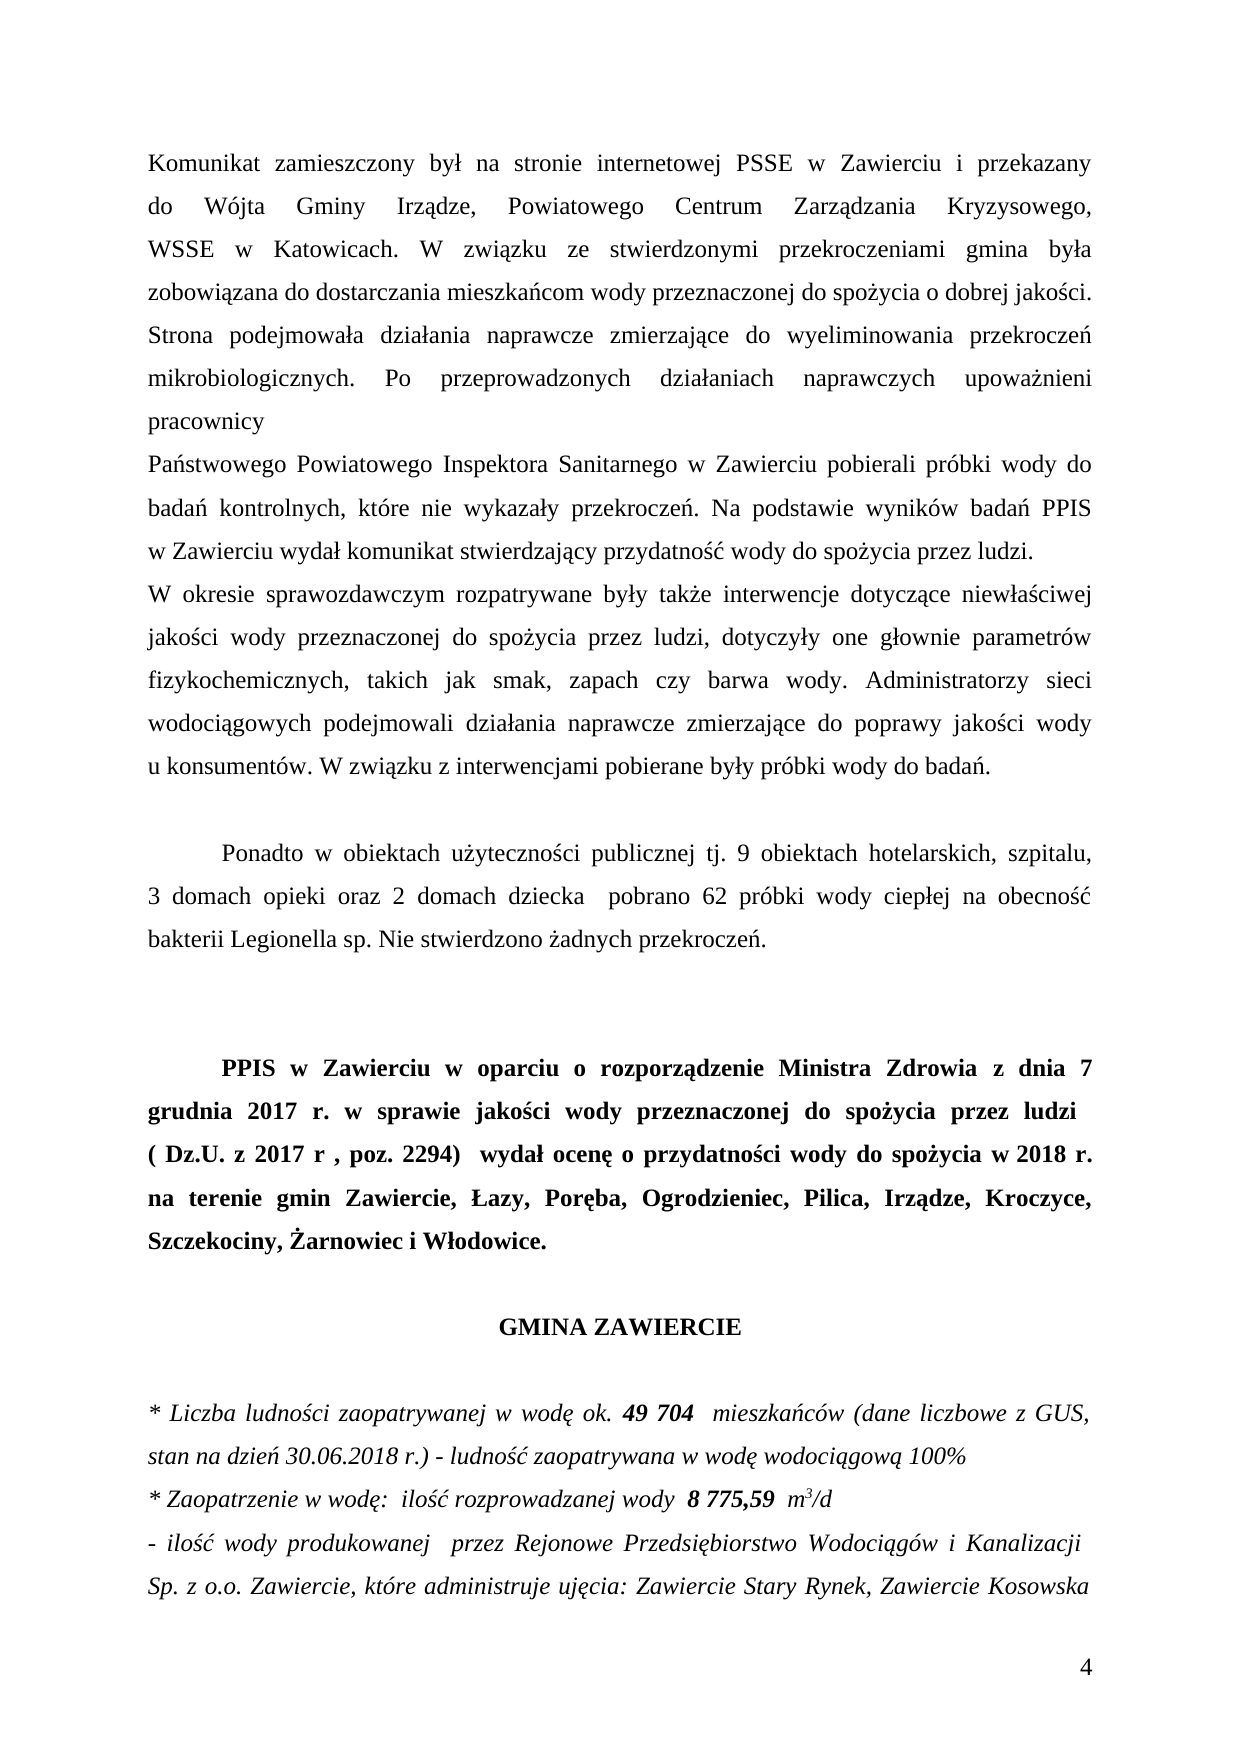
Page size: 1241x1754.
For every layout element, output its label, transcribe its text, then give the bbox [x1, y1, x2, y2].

text PPIS w Zawierciu w oparciu o rozporządzenie Ministra Zdrowia z dnia 7 grudnia 2017 r. w sprawie jakości wody przeznaczonej do spożycia przez ludzi ( Dz.U. z 2017 r , poz. 2294) wydał ocenę o przydatności wody do spożycia w 2018 r. na terenie gmin Zawiercie, Łazy, Poręba, Ogrodzieniec, Pilica, Irządze, Kroczyce, Szczekociny, Żarnowiec i Włodowice. [148, 1053, 1093, 1254]
title GMINA ZAWIERCIE [148, 1312, 1093, 1341]
text Komunikat zamieszczony był na stronie internetowej PSSE w Zawierciu i przekazany do Wójta Gminy Irządze, Powiatowego Centrum Zarządzania Kryzysowego, WSSE w Katowicach. W związku ze stwierdzonymi przekroczeniami gmina była zobowiązana do dostarczania mieszkańcom wody przeznaczonej do spożycia o dobrej jakości. Strona podejmowała działania naprawcze zmierzające do wyeliminowania przekroczeń mikrobiologicznych. Po przeprowadzonych działaniach naprawczych upoważnieni pracownicy Państwowego Powiatowego Inspektora Sanitarnego w Zawierciu pobierali próbki wody do badań kontrolnych, które nie wykazały przekroczeń. Na podstawie wyników badań PPIS w Zawierciu wydał komunikat stwierdzający przydatność wody do spożycia przez ludzi. [148, 148, 1093, 564]
text * Liczba ludności zaopatrywanej w wodę ok. 49 704 mieszkańców (dane liczbowe z GUS, stan na dzień 30.06.2018 r.) - ludność zaopatrywana w wodę wodociągową 100% [148, 1398, 1093, 1470]
text * Zaopatrzenie w wodę: ilość rozprowadzanej wody 8 775,59 m3/d [148, 1484, 1093, 1513]
text Ponadto w obiektach użyteczności publicznej tj. 9 obiektach hotelarskich, szpitalu, 3 domach opieki oraz 2 domach dziecka pobrano 62 próbki wody ciepłej na obecność bakterii Legionella sp. Nie stwierdzono żadnych przekroczeń. [148, 838, 1093, 953]
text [148, 1528, 1093, 1599]
text W okresie sprawozdawczym rozpatrywane były także interwencje dotyczące niewłaściwej jakości wody przeznaczonej do spożycia przez ludzi, dotyczyły one głownie parametrów fizykochemicznych, takich jak smak, zapach czy barwa wody. Administratorzy sieci wodociągowych podejmowali działania naprawcze zmierzające do poprawy jakości wody u konsumentów. W związku z interwencjami pobierane były próbki wody do badań. [148, 579, 1093, 780]
